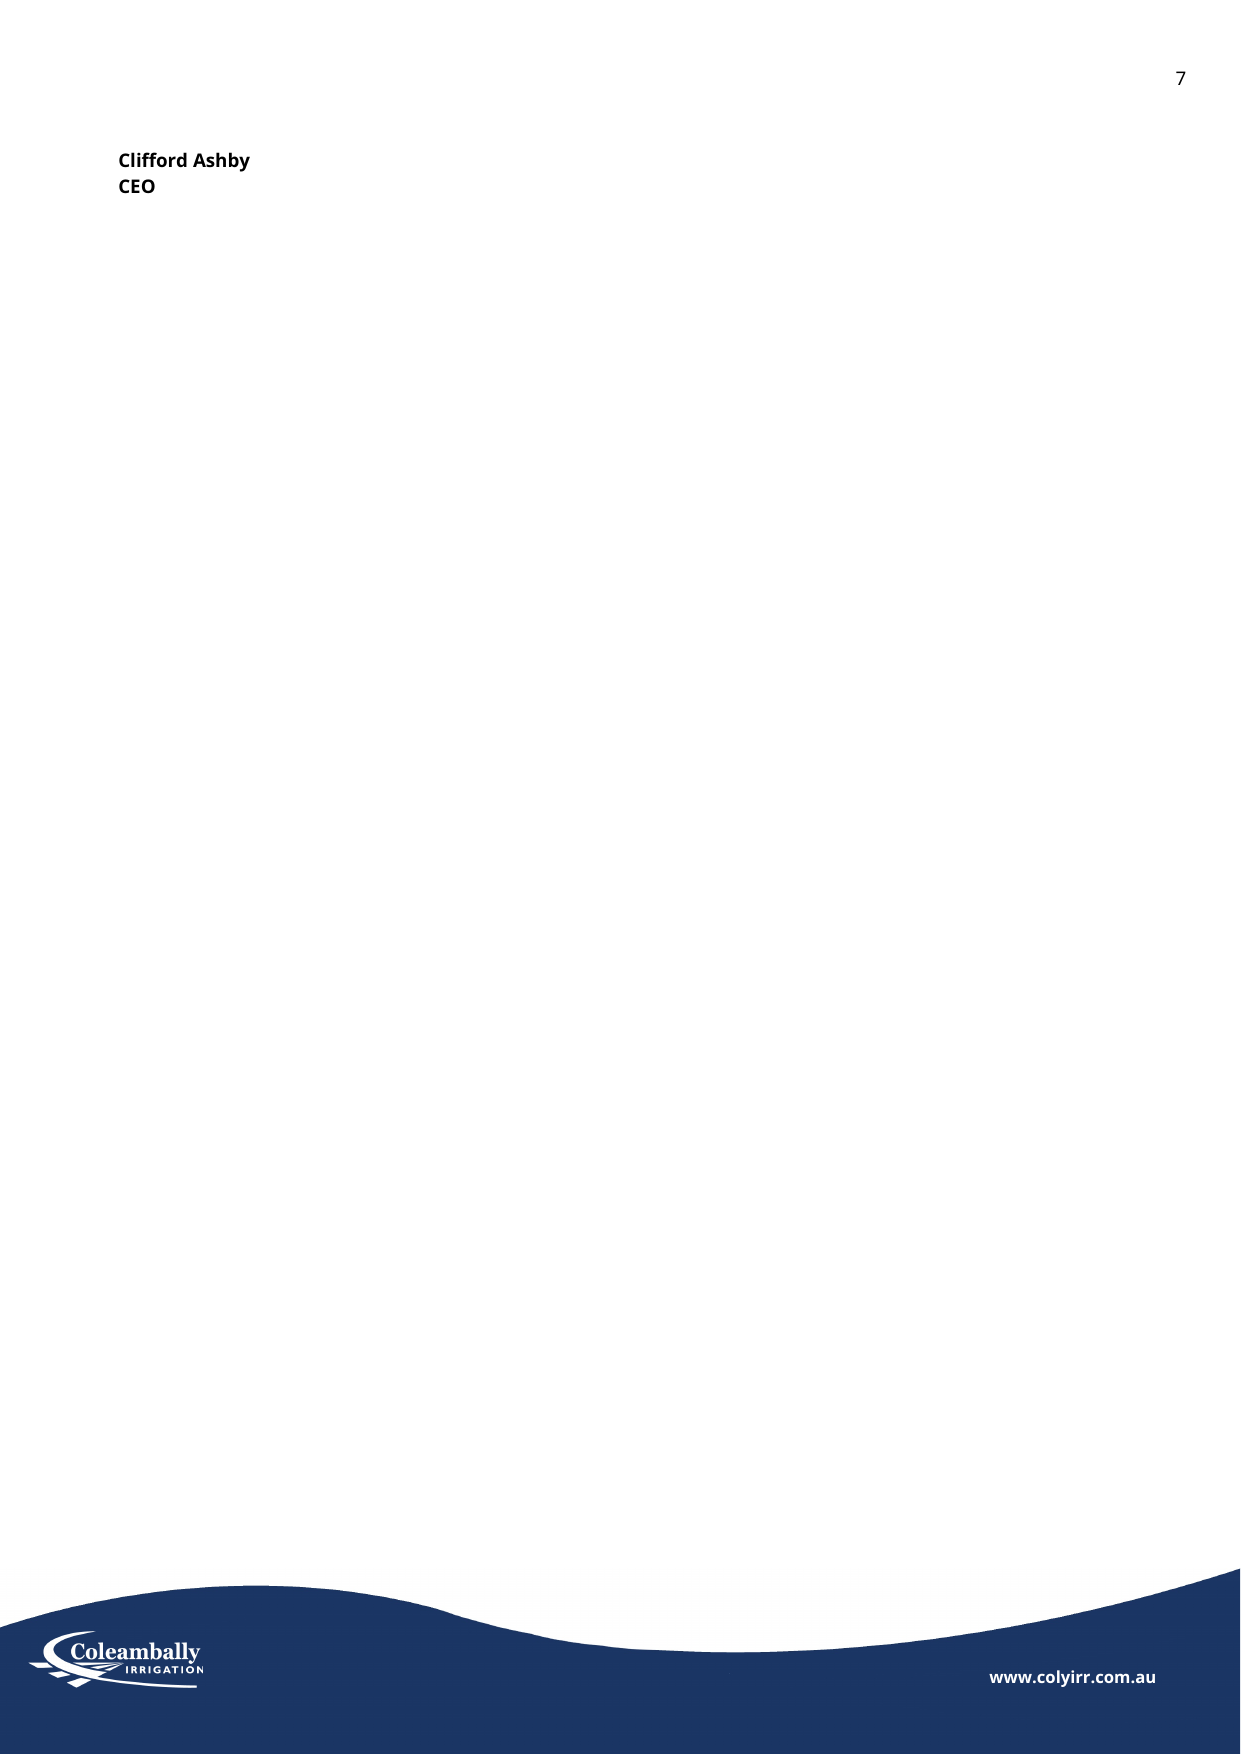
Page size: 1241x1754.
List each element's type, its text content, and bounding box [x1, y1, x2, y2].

text Clifford Ashby [118, 148, 583, 173]
picture [0, 1568, 1241, 1754]
text CEO [118, 173, 583, 199]
